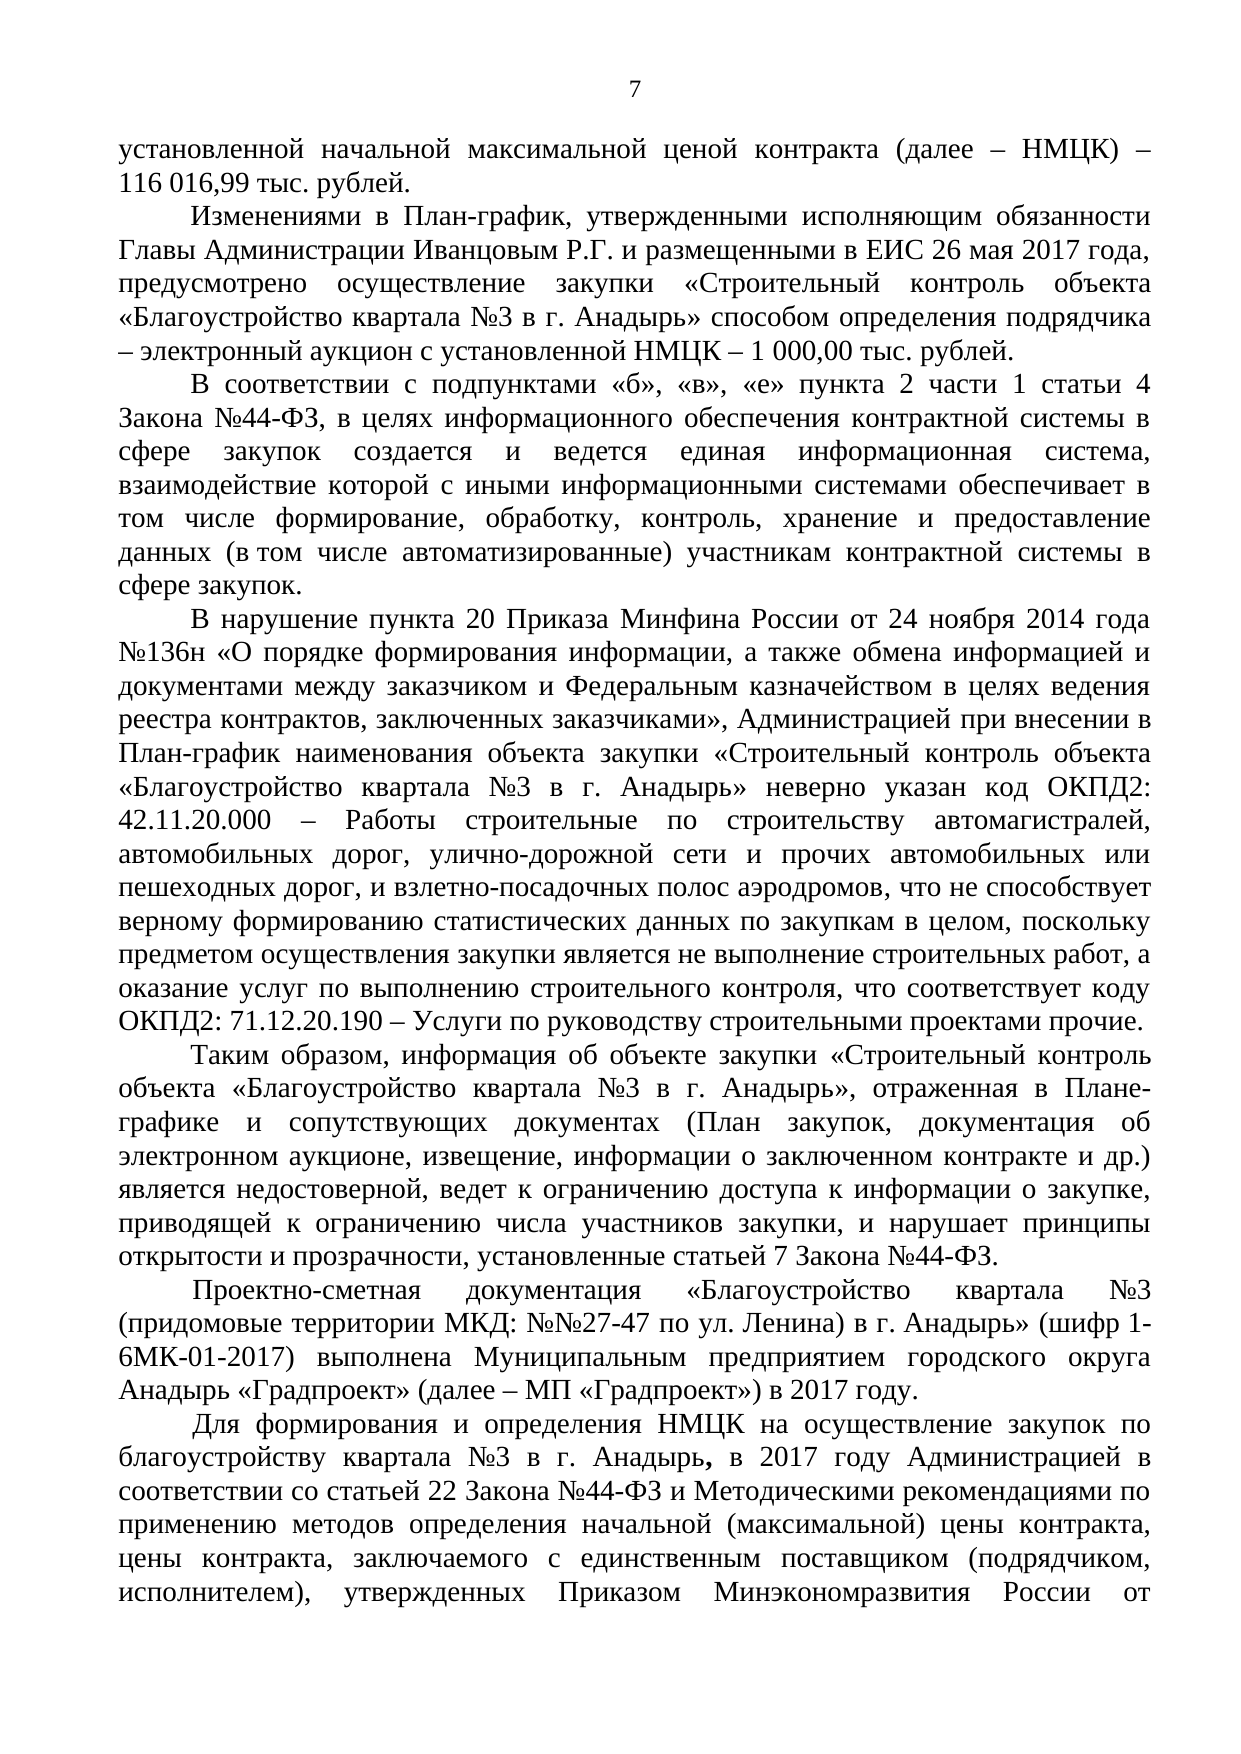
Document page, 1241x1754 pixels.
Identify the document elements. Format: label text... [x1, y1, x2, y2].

text В нарушение пункта 20 Приказа Минфина России от 24 ноября 2014 года №136н «О порядке формирования информации, а также обмена информацией и документами между заказчиком и Федеральным казначейством в целях ведения реестра контрактов, заключенных заказчиками», Администрацией при внесении в План-график наименования объекта закупки «Строительный контроль объекта «Благоустройство квартала №3 в г. Анадырь» неверно указан код ОКПД2: 42.11.20.000 – Работы строительные по строительству автомагистралей, автомобильных дорог, улично-дорожной сети и прочих автомобильных или пешеходных дорог, и взлетно-посадочных полос аэродромов, что не способствует верному формированию статистических данных по закупкам в целом, поскольку предметом осуществления закупки является не выполнение строительных работ, а оказание услуг по выполнению строительного контроля, что соответствует коду ОКПД2: 71.12.20.190 – Услуги по руководству строительными проектами прочие. [118, 601, 1152, 1037]
text Изменениями в План-график, утвержденными исполняющим обязанности Главы Администрации Иванцовым Р.Г. и размещенными в ЕИС 26 мая 2017 года, предусмотрено осуществление закупки «Строительный контроль объекта «Благоустройство квартала №3 в г. Анадырь» способом определения подрядчика – электронный аукцион с установленной НМЦК – 1 000,00 тыс. рублей. [118, 198, 1152, 366]
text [118, 131, 1152, 198]
text Таким образом, информация об объекте закупки «Строительный контроль объекта «Благоустройство квартала №3 в г. Анадырь», отраженная в Плане-графике и сопутствующих документах (План закупок, документация об электронном аукционе, извещение, информации о заключенном контракте и др.) является недостоверной, ведет к ограничению доступа к информации о закупке, приводящей к ограничению числа участников закупки, и нарушает принципы открытости и прозрачности, установленные статьей 7 Закона №44-ФЗ. [118, 1037, 1152, 1272]
text В соответствии с подпунктами «б», «в», «е» пункта 2 части 1 статьи 4 Закона №44-ФЗ, в целях информационного обеспечения контрактной системы в сфере закупок создается и ведется единая информационная система, взаимодействие которой с иными информационными системами обеспечивает в том числе формирование, обработку, контроль, хранение и предоставление данных (в том числе автоматизированные) участникам контрактной системы в сфере закупок. [118, 366, 1152, 601]
text Проектно-сметная документация «Благоустройство квартала №3 (придомовые территории МКД: №№27-47 по ул. Ленина) в г. Анадырь» (шифр 1-6МК-01-2017) выполнена Муниципальным предприятием городского округа Анадырь «Градпроект» (далее – МП «Градпроект») в 2017 году. [118, 1272, 1152, 1406]
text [118, 1406, 1152, 1607]
